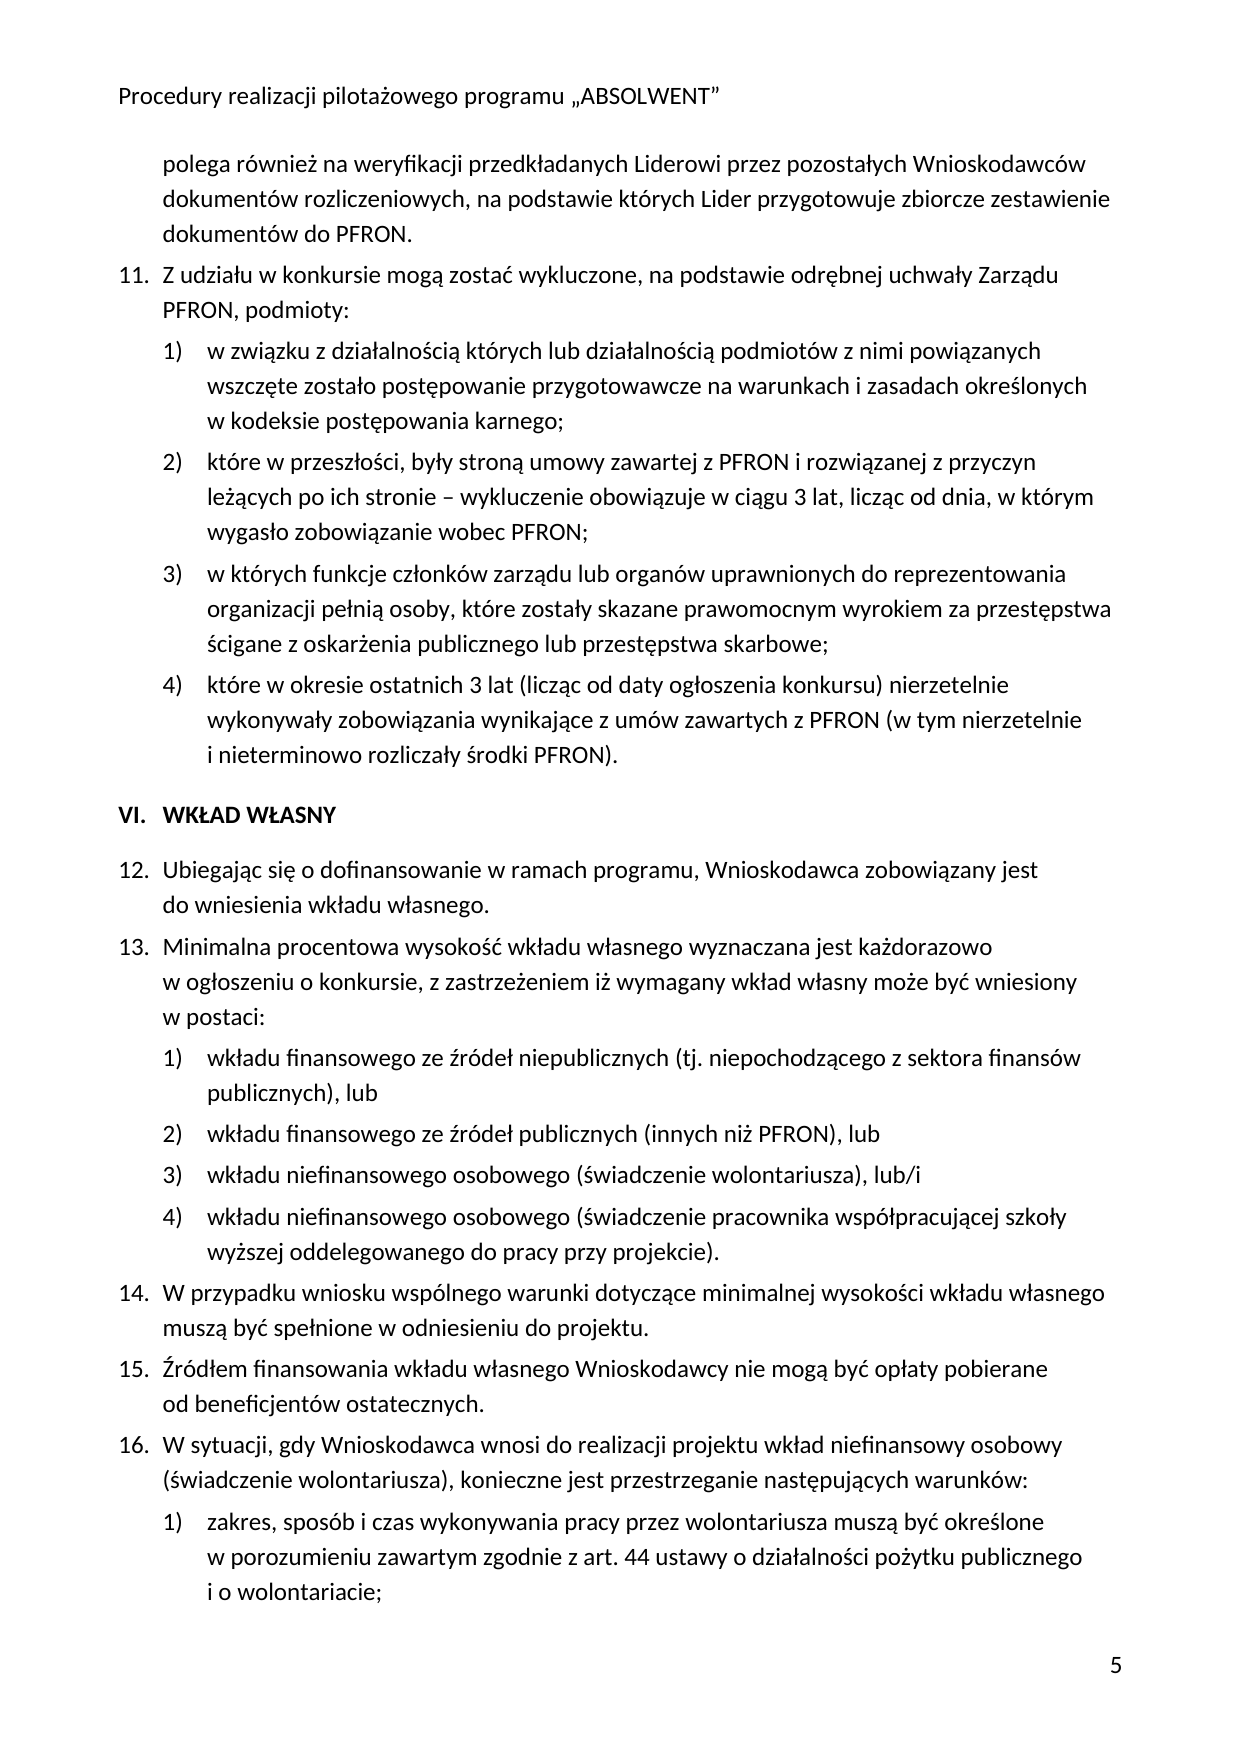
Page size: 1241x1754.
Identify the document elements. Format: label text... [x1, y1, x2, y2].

list w których funkcje członków zarządu lub organów uprawnionych do reprezentowania organizacji pełnią osoby, które zostały skazane prawomocnym wyrokiem za przestępstwa ścigane z oskarżenia publicznego lub przestępstwa skarbowe; [162, 558, 1122, 658]
list Ubiegając się o dofinansowanie w ramach programu, Wnioskodawca zobowiązany jest do wniesienia wkładu własnego. [118, 854, 1122, 920]
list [118, 148, 1122, 248]
list zakres, sposób i czas wykonywania pracy przez wolontariusza muszą być określone w porozumieniu zawartym zgodnie z art. 44 ustawy o działalności pożytku publicznego i o wolontariacie; [162, 1506, 1122, 1606]
list wkładu finansowego ze źródeł publicznych (innych niż PFRON), lub [162, 1118, 1122, 1149]
list W przypadku wniosku wspólnego warunki dotyczące minimalnej wysokości wkładu własnego muszą być spełnione w odniesieniu do projektu. [118, 1277, 1122, 1342]
subtitle WKŁAD WŁASNY [118, 799, 1122, 829]
list które w przeszłości, były stroną umowy zawartej z PFRON i rozwiązanej z przyczyn leżących po ich stronie – wykluczenie obowiązuje w ciągu 3 lat, licząc od dnia, w którym wygasło zobowiązanie wobec PFRON; [162, 446, 1122, 547]
list Minimalna procentowa wysokość wkładu własnego wyznaczana jest każdorazowo w ogłoszeniu o konkursie, z zastrzeżeniem iż wymagany wkład własny może być wniesiony w postaci: [118, 931, 1122, 1031]
list które w okresie ostatnich 3 lat (licząc od daty ogłoszenia konkursu) nierzetelnie wykonywały zobowiązania wynikające z umów zawartych z PFRON (w tym nierzetelnie i nieterminowo rozliczały środki PFRON). [162, 669, 1122, 769]
list Źródłem finansowania wkładu własnego Wnioskodawcy nie mogą być opłaty pobierane od beneficjentów ostatecznych. [118, 1353, 1122, 1419]
list w związku z działalnością których lub działalnością podmiotów z nimi powiązanych wszczęte zostało postępowanie przygotowawcze na warunkach i zasadach określonych w kodeksie postępowania karnego; [162, 335, 1122, 436]
list W sytuacji, gdy Wnioskodawca wnosi do realizacji projektu wkład niefinansowy osobowy (świadczenie wolontariusza), konieczne jest przestrzeganie następujących warunków: [118, 1429, 1122, 1495]
list Z udziału w konkursie mogą zostać wykluczone, na podstawie odrębnej uchwały Zarządu PFRON, podmioty: [118, 259, 1122, 324]
list wkładu niefinansowego osobowego (świadczenie wolontariusza), lub/i [162, 1159, 1122, 1190]
list wkładu finansowego ze źródeł niepublicznych (tj. niepochodzącego z sektora finansów publicznych), lub [162, 1042, 1122, 1107]
list wkładu niefinansowego osobowego (świadczenie pracownika współpracującej szkoły wyższej oddelegowanego do pracy przy projekcie). [162, 1201, 1122, 1266]
